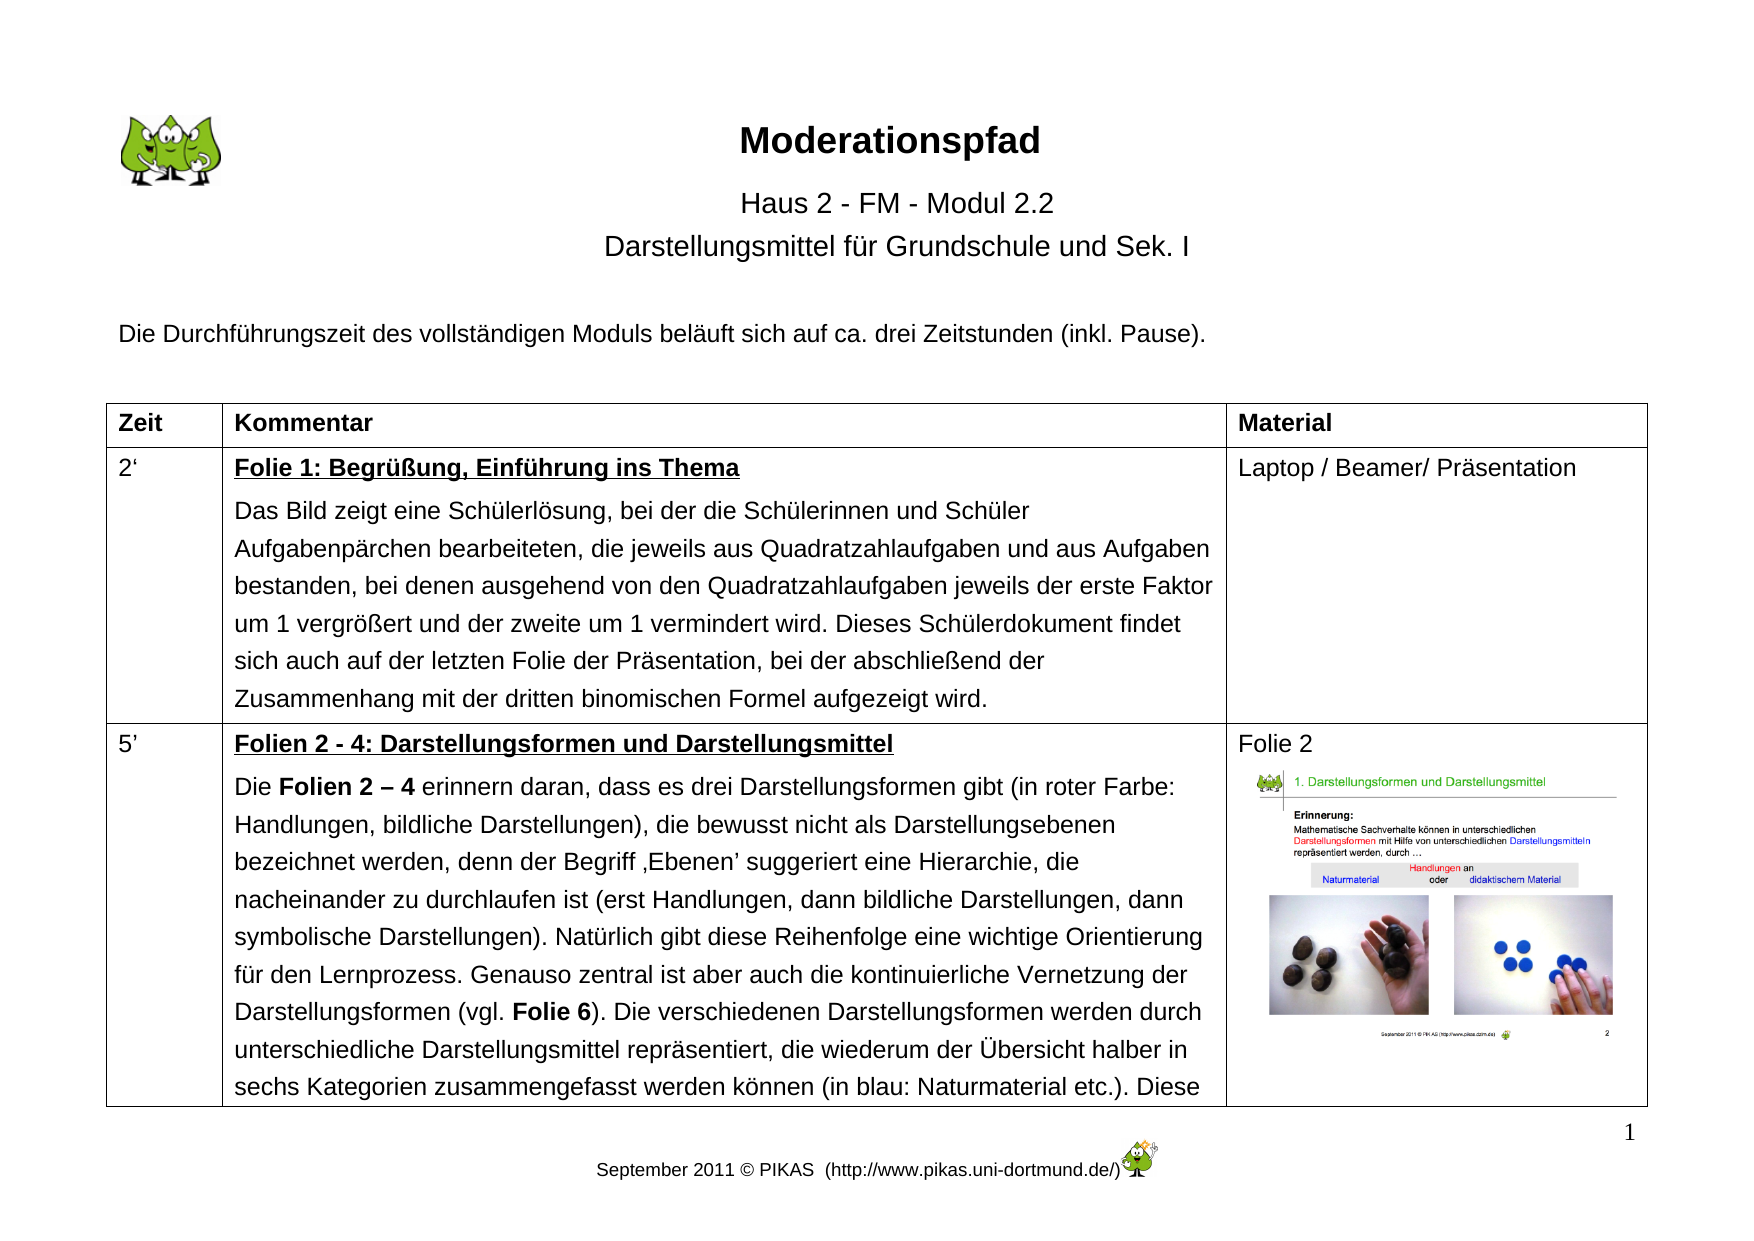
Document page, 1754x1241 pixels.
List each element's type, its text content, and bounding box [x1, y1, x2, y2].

table_cell Folie 2 [1227, 724, 1647, 1106]
list Moderationspfad [103, 102, 1636, 177]
table_header Kommentar [223, 404, 1226, 447]
picture [1257, 768, 1617, 1041]
text Die Durchführungszeit des vollständigen Moduls beläuft sich auf ca. drei Zeitstunden (inkl. Pause). [118, 315, 1632, 352]
table_cell Folie 1: Begrüßung, Einführung ins Thema Das Bild zeigt eine Schülerlösung, bei der die Schülerinnen und Schüler Aufgabenpärchen bearbeiteten, die jeweils aus Quadratzahlaufgaben und aus Aufgaben bestanden, bei denen ausgehend von den Quadratzahlaufgaben jeweils der erste Faktor um 1 vergrößert und der zweite um 1 vermindert wird. Dieses Schülerdokument findet sich auch auf der letzten Folie der Präsentation, bei der abschließend der Zusammenhang mit der dritten binomischen Formel aufgezeigt wird. [223, 448, 1226, 723]
text Haus 2 - FM - Modul 2.2 [162, 184, 1632, 221]
picture [1120, 1138, 1158, 1177]
table_header Zeit [107, 404, 222, 447]
text Darstellungsmittel für Grundschule und Sek. I [162, 227, 1632, 265]
table_header Material [1227, 404, 1647, 447]
table_cell 2‘ [107, 448, 222, 723]
table_cell 5’ [107, 724, 222, 1106]
picture [121, 115, 221, 186]
table_cell Laptop / Beamer/ Präsentation [1227, 448, 1647, 723]
